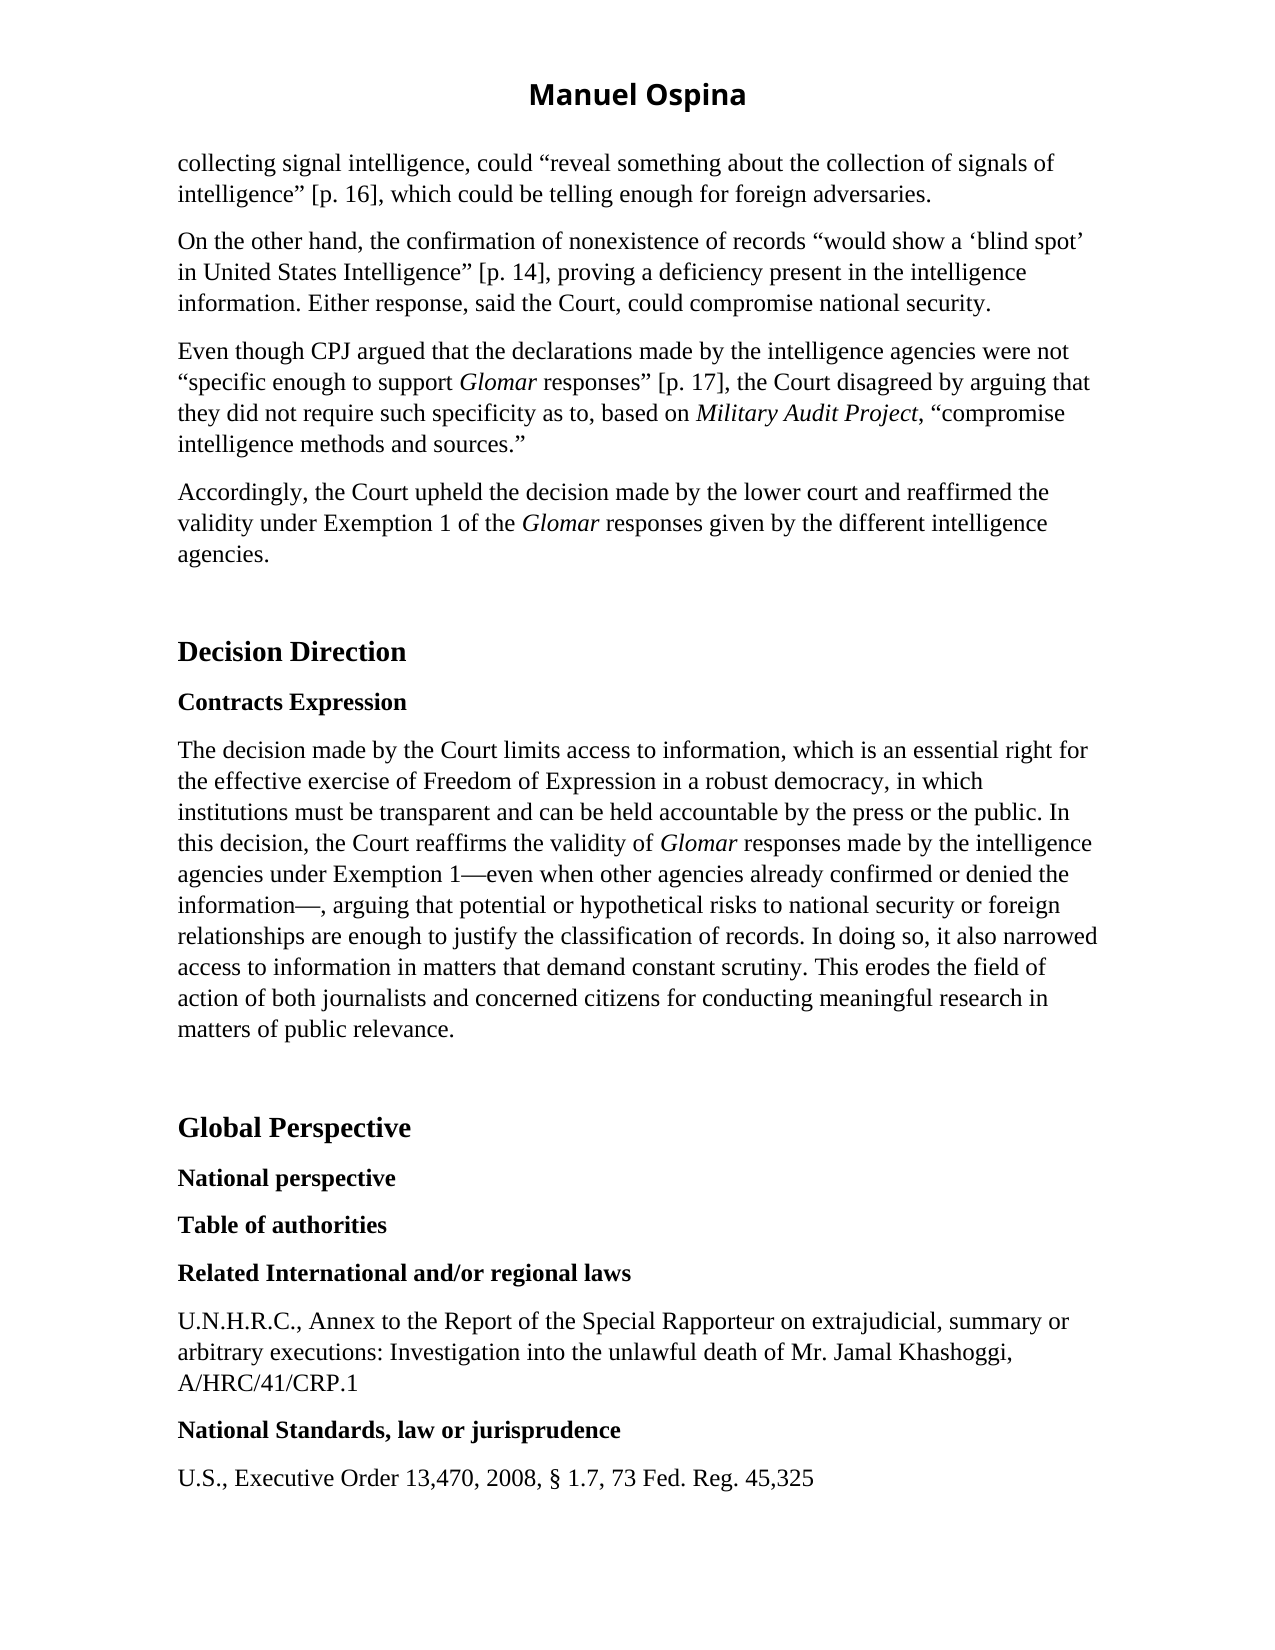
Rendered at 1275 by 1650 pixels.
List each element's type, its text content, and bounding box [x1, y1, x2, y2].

text U.S., Executive Order 13,470, 2008, § 1.7, 73 Fed. Reg. 45,325 [177, 1463, 1098, 1492]
text U.N.H.R.C., Annex to the Report of the Special Rapporteur on extrajudicial, summary or arbitrary executions: Investigation into the unlawful death of Mr. Jamal Khashoggi, A/HRC/41/CRP.1 [177, 1306, 1098, 1397]
text Related International and/or regional laws [177, 1258, 1098, 1287]
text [177, 148, 1098, 207]
text The decision made by the Court limits access to information, which is an essential right for the effective exercise of Freedom of Expression in a robust democracy, in which institutions must be transparent and can be held accountable by the press or the public. In this decision, the Court reaffirms the validity of Glomar responses made by the intelligence agencies under Exemption 1—even when other agencies already confirmed or denied the information—, arguing that potential or hypothetical risks to national security or foreign relationships are enough to justify the classification of records. In doing so, it also narrowed access to information in matters that demand constant scrutiny. This erodes the field of action of both journalists and concerned citizens for conducting meaningful research in matters of public relevance. [177, 735, 1098, 1043]
text Accordingly, the Court upheld the decision made by the lower court and reaffirmed the validity under Exemption 1 of the Glomar responses given by the different intelligence agencies. [177, 477, 1098, 568]
text Table of authorities [177, 1210, 1098, 1239]
text Decision Direction [177, 634, 1098, 668]
text Even though CPJ argued that the declarations made by the intelligence agencies were not “specific enough to support Glomar responses” [p. 17], the Court disagreed by arguing that they did not require such specificity as to, based on Military Audit Project, “compromise intelligence methods and sources.” [177, 336, 1098, 458]
text On the other hand, the confirmation of nonexistence of records “would show a ‘blind spot’ in United States Intelligence” [p. 14], proving a deficiency present in the intelligence information. Either response, said the Court, could compromise national security. [177, 226, 1098, 317]
text Contracts Expression [177, 687, 1098, 716]
text National Standards, law or jurisprudence [177, 1416, 1098, 1444]
text National perspective [177, 1163, 1098, 1191]
text Global Perspective [177, 1110, 1098, 1143]
